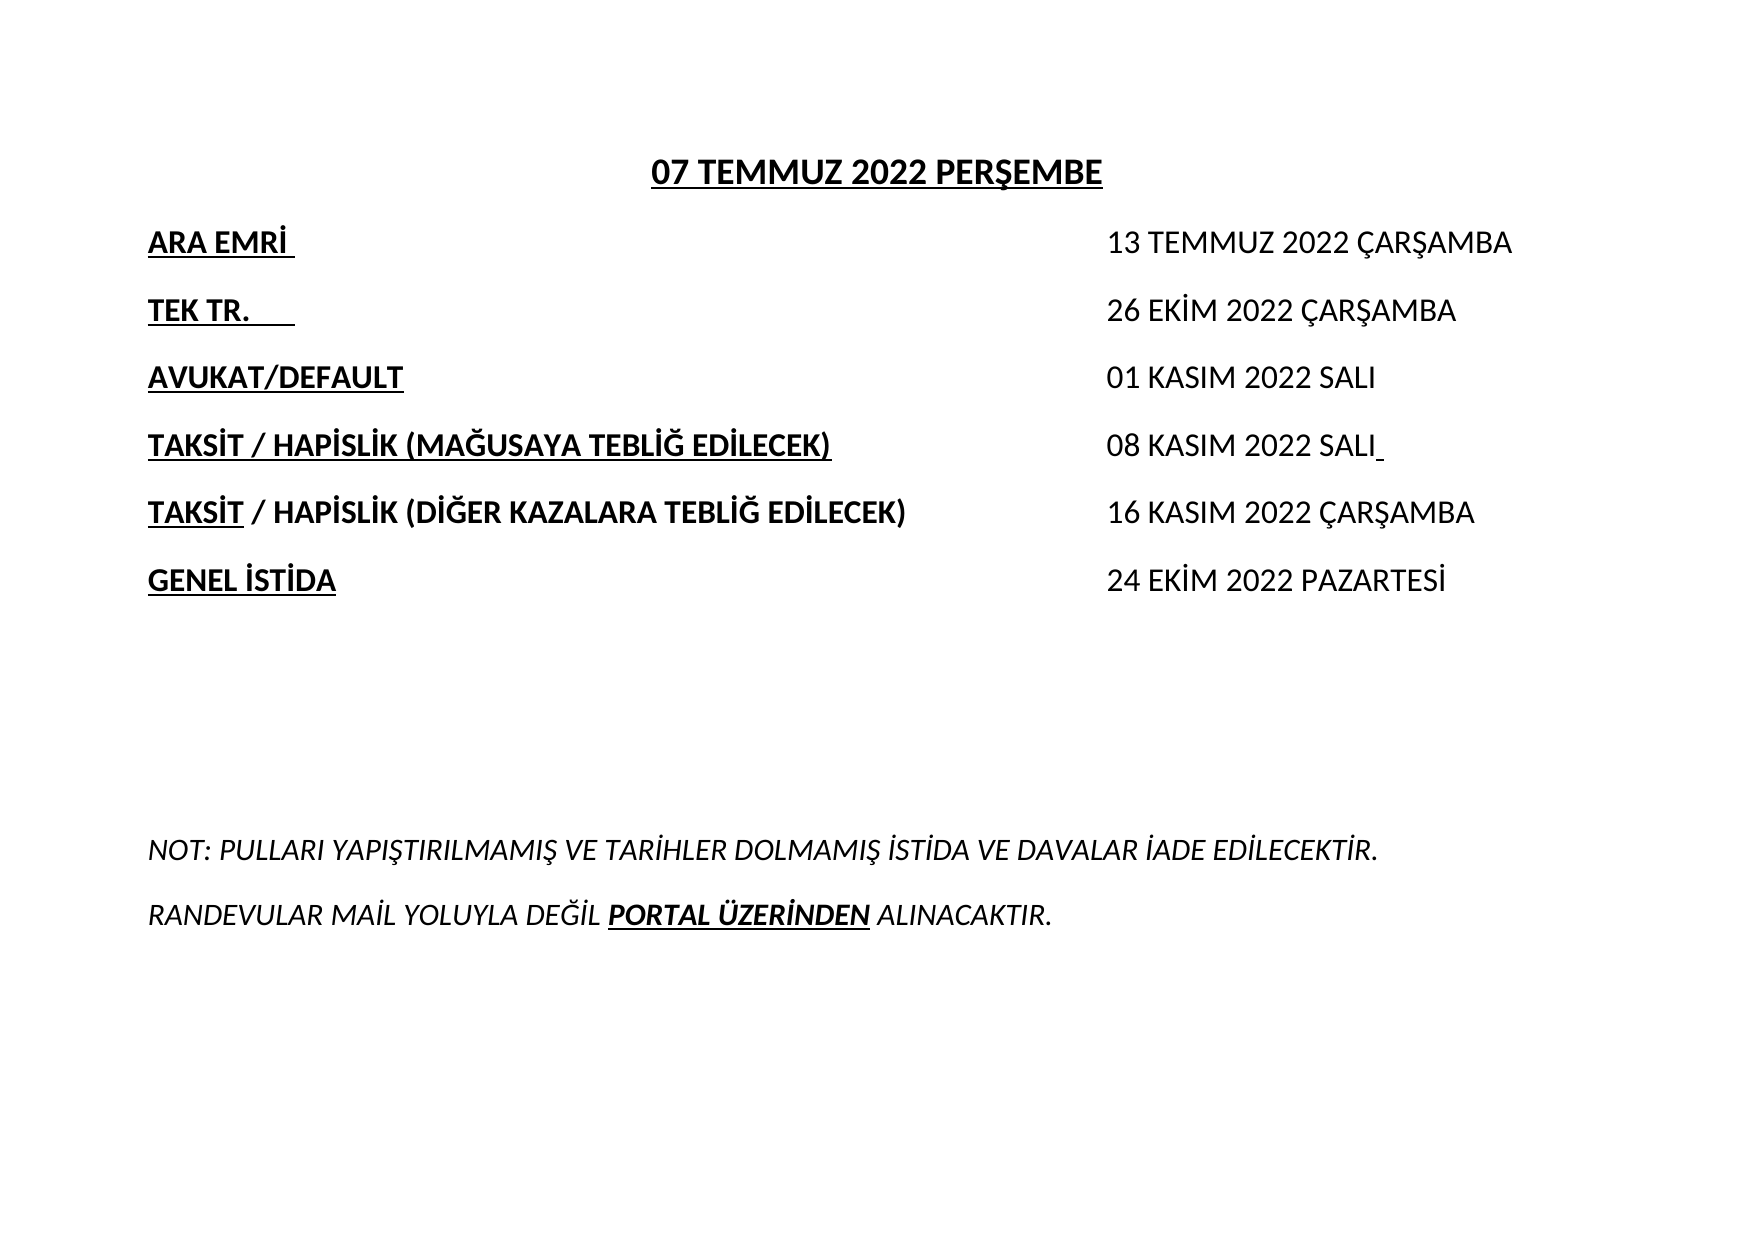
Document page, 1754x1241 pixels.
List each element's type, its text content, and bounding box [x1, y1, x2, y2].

text GENEL İSTİDA 24 EKİM 2022 PAZARTESİ [148, 559, 1606, 600]
text RANDEVULAR MAİL YOLUYLA DEĞİL PORTAL ÜZERİNDEN ALINACAKTIR. [148, 895, 1606, 933]
text 07 TEMMUZ 2022 PERŞEMBE [148, 148, 1606, 193]
text NOT: PULLARI YAPIŞTIRILMAMIŞ VE TARİHLER DOLMAMIŞ İSTİDA VE DAVALAR İADE EDİLECEKTİR. [148, 830, 1606, 868]
text TAKSİT / HAPİSLİK (DİĞER KAZALARA TEBLİĞ EDİLECEK) 16 KASIM 2022 ÇARŞAMBA [148, 492, 1606, 532]
text ARA EMRİ 13 TEMMUZ 2022 ÇARŞAMBA [148, 221, 1606, 262]
text TEK TR. 26 EKİM 2022 ÇARŞAMBA [148, 289, 1606, 329]
text AVUKAT/DEFAULT 01 KASIM 2022 SALI [148, 356, 1606, 397]
text TAKSİT / HAPİSLİK (MAĞUSAYA TEBLİĞ EDİLECEK) 08 KASIM 2022 SALI [148, 424, 1606, 465]
